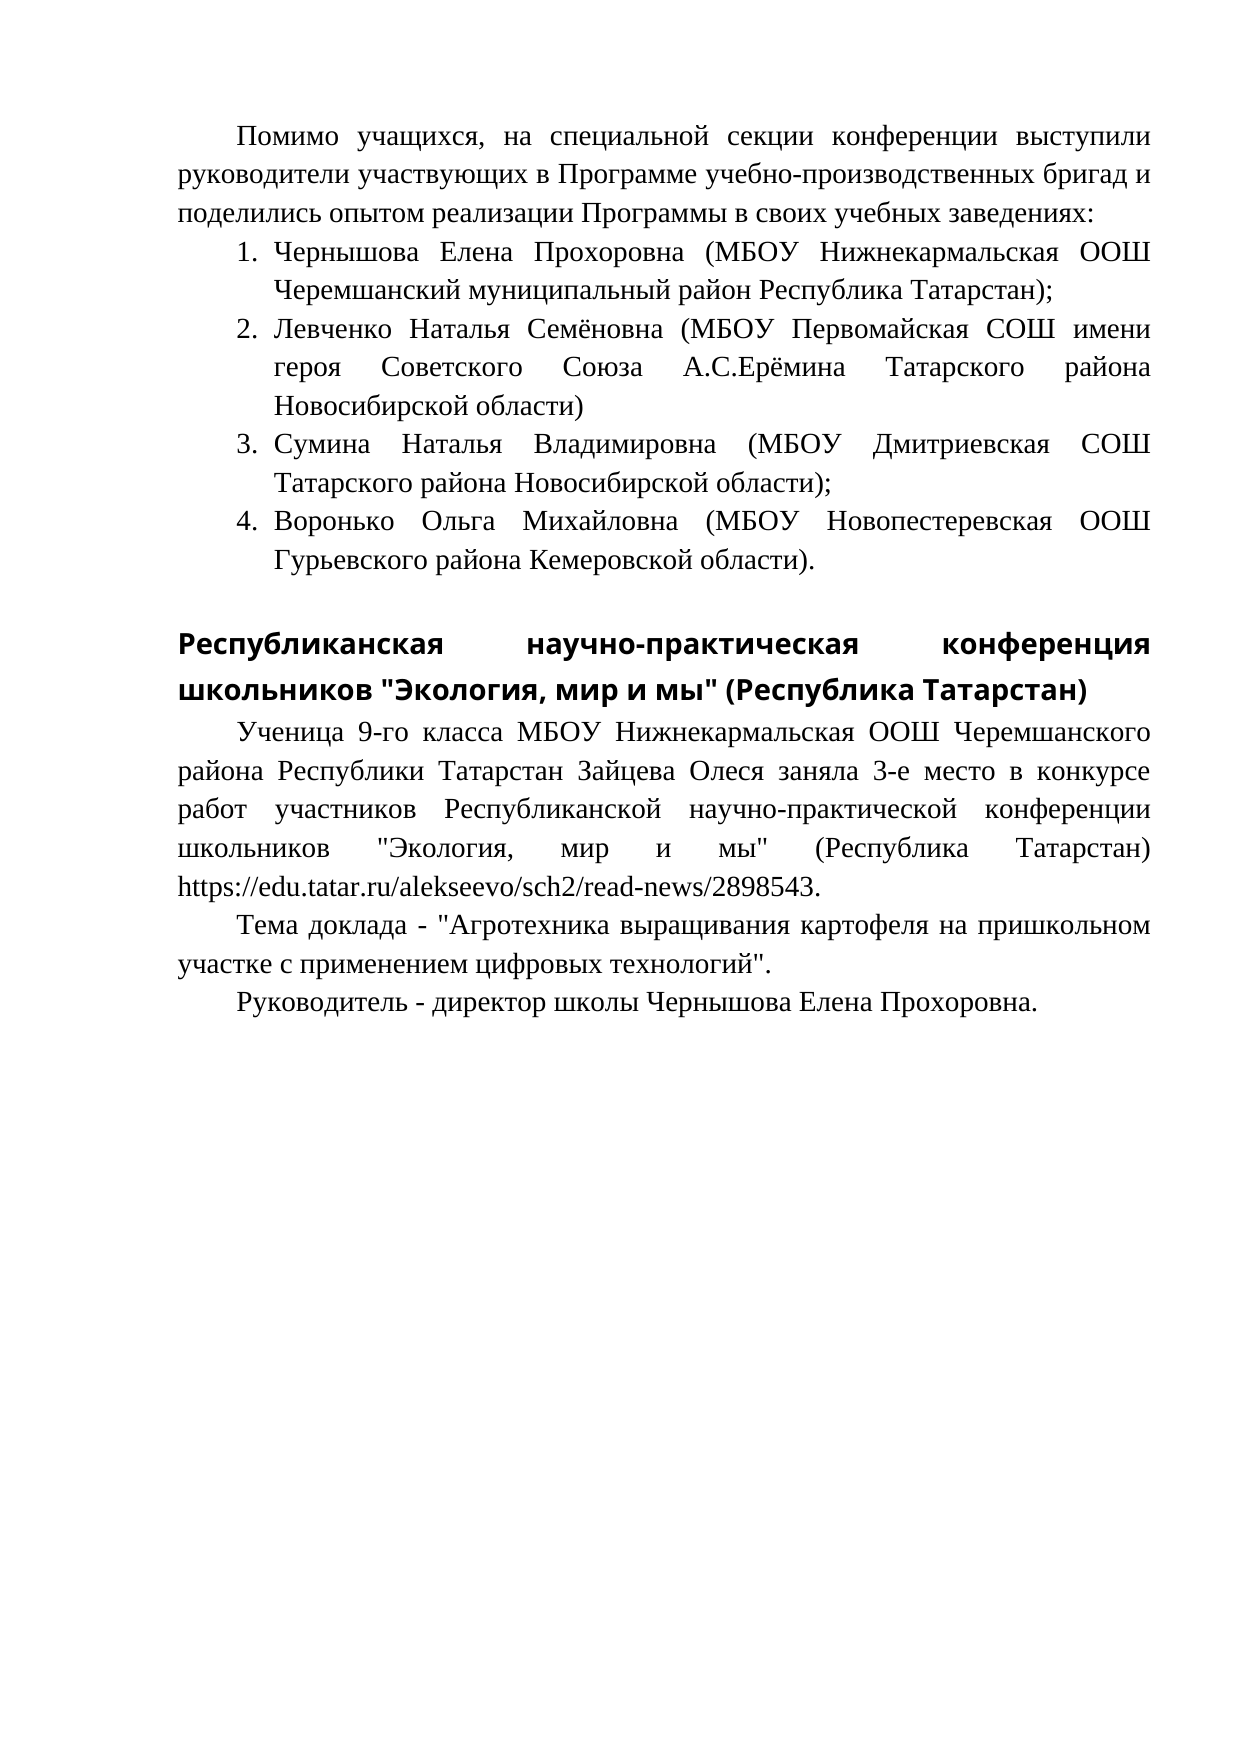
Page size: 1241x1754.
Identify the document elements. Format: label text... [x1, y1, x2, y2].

list Воронько Ольга Михайловна (МБОУ Новопестеревская ООШ Гурьевского района Кемеровской области). [236, 503, 1152, 576]
list Сумина Наталья Владимировна (МБОУ Дмитриевская СОШ Татарского района Новосибирской области); [236, 426, 1152, 498]
text Тема доклада - "Агротехника выращивания картофеля на пришкольном участке с применением цифровых технологий". [177, 907, 1152, 979]
list Левченко Наталья Семёновна (МБОУ Первомайская СОШ имени героя Советского Союза А.С.Ерёмина Татарского района Новосибирской области) [236, 311, 1152, 421]
text Ученица 9-го класса МБОУ Нижнекармальская ООШ Черемшанского района Республики Татарстан Зайцева Олеся заняла 3-е место в конкурсе работ участников Республиканской научно-практической конференции школьников "Экология, мир и мы" (Республика Татарстан) https://edu.tatar.ru/alekseevo/sch2/read-news/2898543. [177, 714, 1152, 902]
text Руководитель - директор школы Чернышова Елена Прохоровна. [177, 984, 1152, 1018]
list Чернышова Елена Прохоровна (МБОУ Нижнекармальская ООШ Черемшанский муниципальный район Республика Татарстан); [236, 234, 1152, 306]
text Помимо учащихся, на специальной секции конференции выступили руководители участвующих в Программе учебно-производственных бригад и поделились опытом реализации Программы в своих учебных заведениях: [177, 118, 1152, 229]
subtitle Республиканская научно-практическая конференция школьников "Экология, мир и мы" (Республика Татарстан) [177, 623, 1152, 709]
